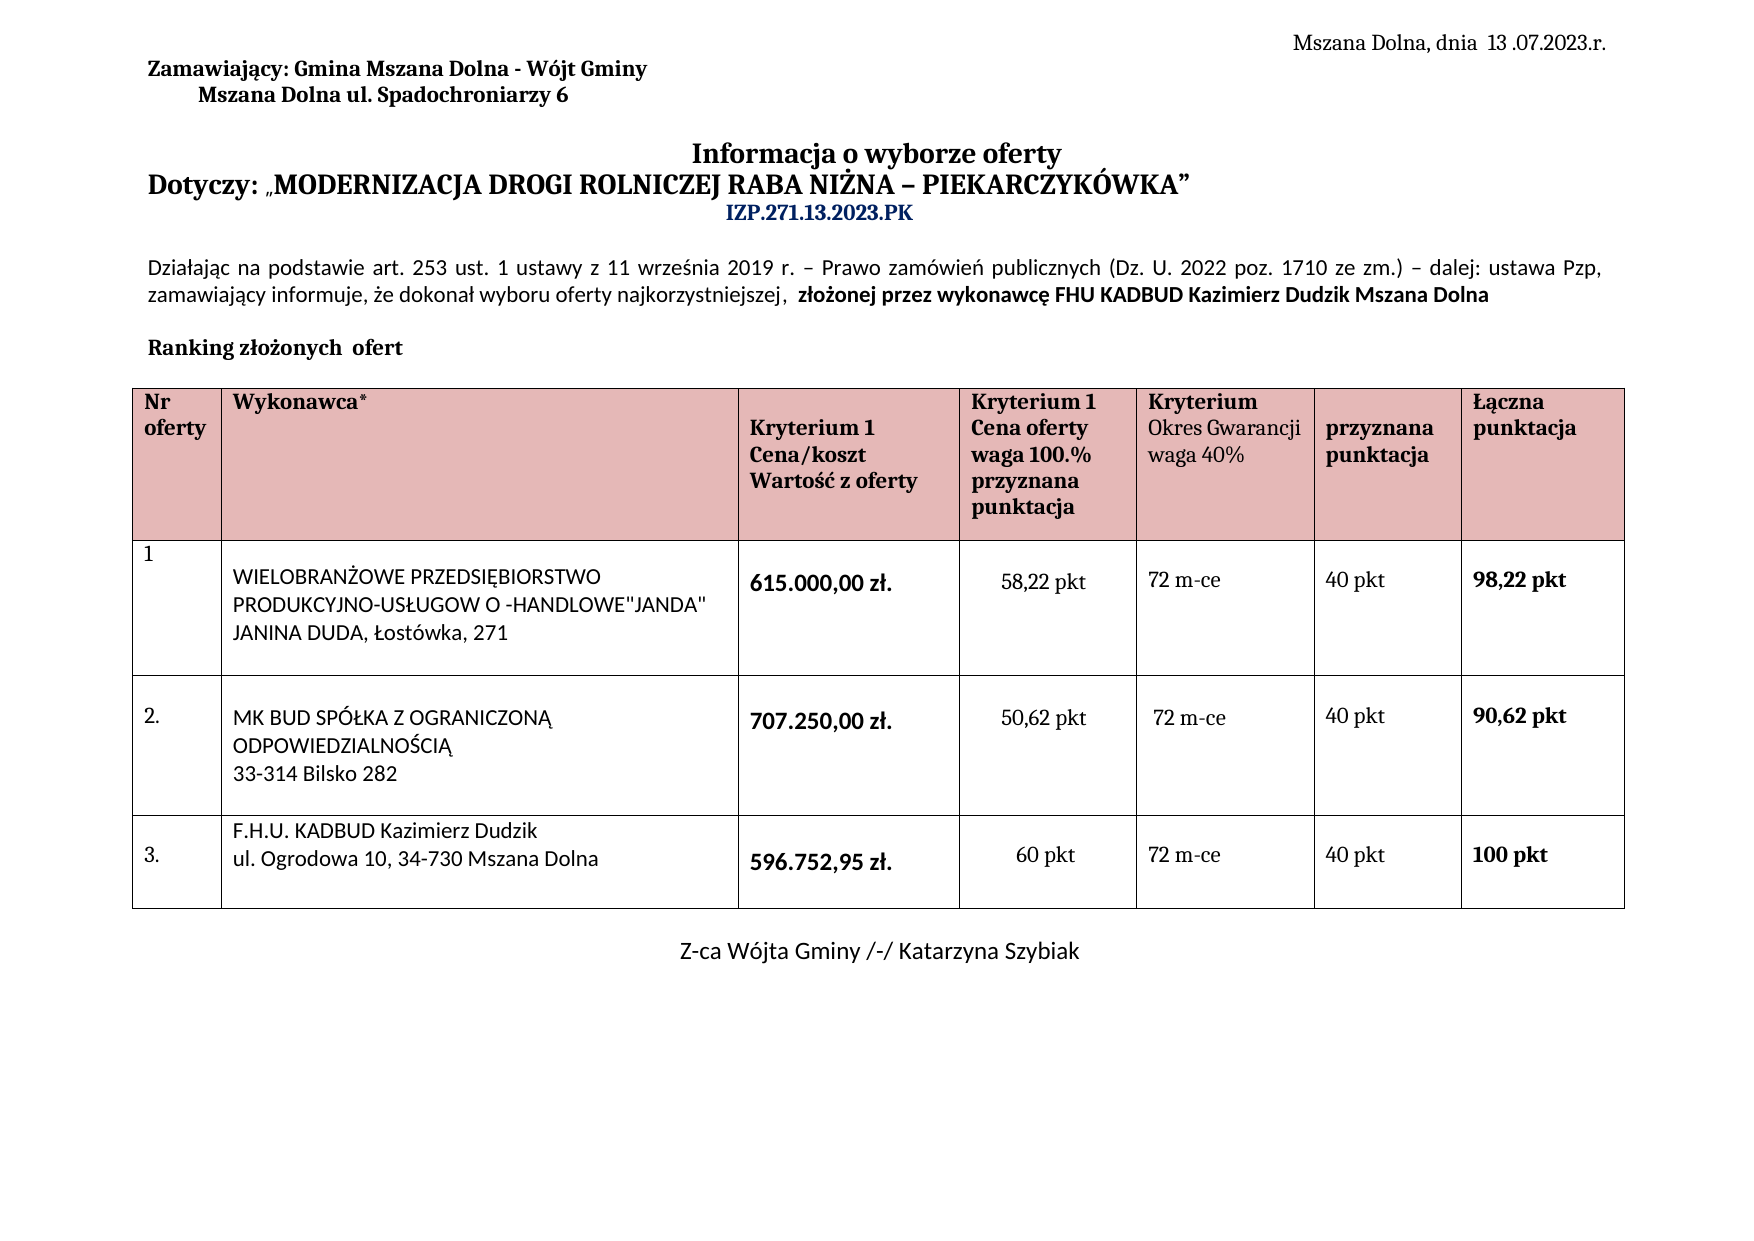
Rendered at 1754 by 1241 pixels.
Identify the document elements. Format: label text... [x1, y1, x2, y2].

table_cell 72 m-ce [1137, 676, 1314, 815]
table_header Nr oferty [133, 389, 221, 540]
table_header Łączna punktacja [1462, 389, 1624, 540]
table_cell 90,62 pkt [1462, 676, 1624, 815]
table_header przyznana punktacja [1315, 389, 1461, 540]
text Z-ca Wójta Gminy /-/ Katarzyna Szybiak [148, 935, 1606, 965]
table_cell 707.250,00 zł. [739, 676, 959, 815]
table_header Kryterium Okres Gwarancji waga 40% [1137, 389, 1314, 540]
table_cell 596.752,95 zł. [739, 816, 959, 907]
table_cell 40 pkt [1315, 676, 1461, 815]
text Działając na podstawie art. 253 ust. 1 ustawy z 11 września 2019 r. – Prawo zamówień publicznych (Dz. U. 2022 poz. 1710 ze zm.) – dalej: ustawa Pzp, zamawiający informuje, że dokonał wyboru oferty najkorzystniejszej, złożonej przez wykonawcę FHU KADBUD Kazimierz Dudzik Mszana Dolna [148, 253, 1606, 309]
table_cell 40 pkt [1315, 541, 1461, 675]
table_header Kryterium 1 Cena/koszt Wartość z oferty [739, 389, 959, 540]
text Zamawiający: Gmina Mszana Dolna - Wójt Gminy [148, 56, 1606, 82]
text IZP.271.13.2023.PK [148, 200, 1606, 226]
text Mszana Dolna, dnia 13 .07.2023.r. [118, 29, 1606, 56]
table_cell 40 pkt [1315, 816, 1461, 907]
table_cell 3. [133, 816, 221, 907]
table_cell 1 [133, 541, 221, 675]
table_header Wykonawca* [222, 389, 738, 540]
table_cell 72 m-ce [1137, 541, 1314, 675]
table_cell 50,62 pkt [960, 676, 1136, 815]
table_header Kryterium 1 Cena oferty waga 100.% przyznana punktacja [960, 389, 1136, 540]
table_cell WIELOBRANŻOWE PRZEDSIĘBIORSTWO PRODUKCYJNO-USŁUGOW O -HANDLOWE"JANDA" JANINA DUDA, Łostówka, 271 [222, 541, 738, 675]
table_cell F.H.U. KADBUD Kazimierz Dudzik ul. Ogrodowa 10, 34-730 Mszana Dolna [222, 816, 738, 907]
table_cell 58,22 pkt [960, 541, 1136, 675]
text Mszana Dolna ul. Spadochroniarzy 6 [148, 82, 1606, 109]
text Ranking złożonych ofert [148, 335, 1606, 361]
table_cell 2. [133, 676, 221, 815]
table_cell 98,22 pkt [1462, 541, 1624, 675]
text Dotyczy: „MODERNIZACJA DROGI ROLNICZEJ RABA NIŻNA – PIEKARCZYKÓWKA” [148, 171, 1604, 200]
table_cell 60 pkt [960, 816, 1136, 907]
table_cell 100 pkt [1462, 816, 1624, 907]
table_cell MK BUD SPÓŁKA Z OGRANICZONĄ ODPOWIEDZIALNOŚCIĄ 33-314 Bilsko 282 [222, 676, 738, 815]
text Informacja o wyborze oferty [148, 137, 1606, 171]
table_cell 615.000,00 zł. [739, 541, 959, 675]
table_cell 72 m-ce [1137, 816, 1314, 907]
